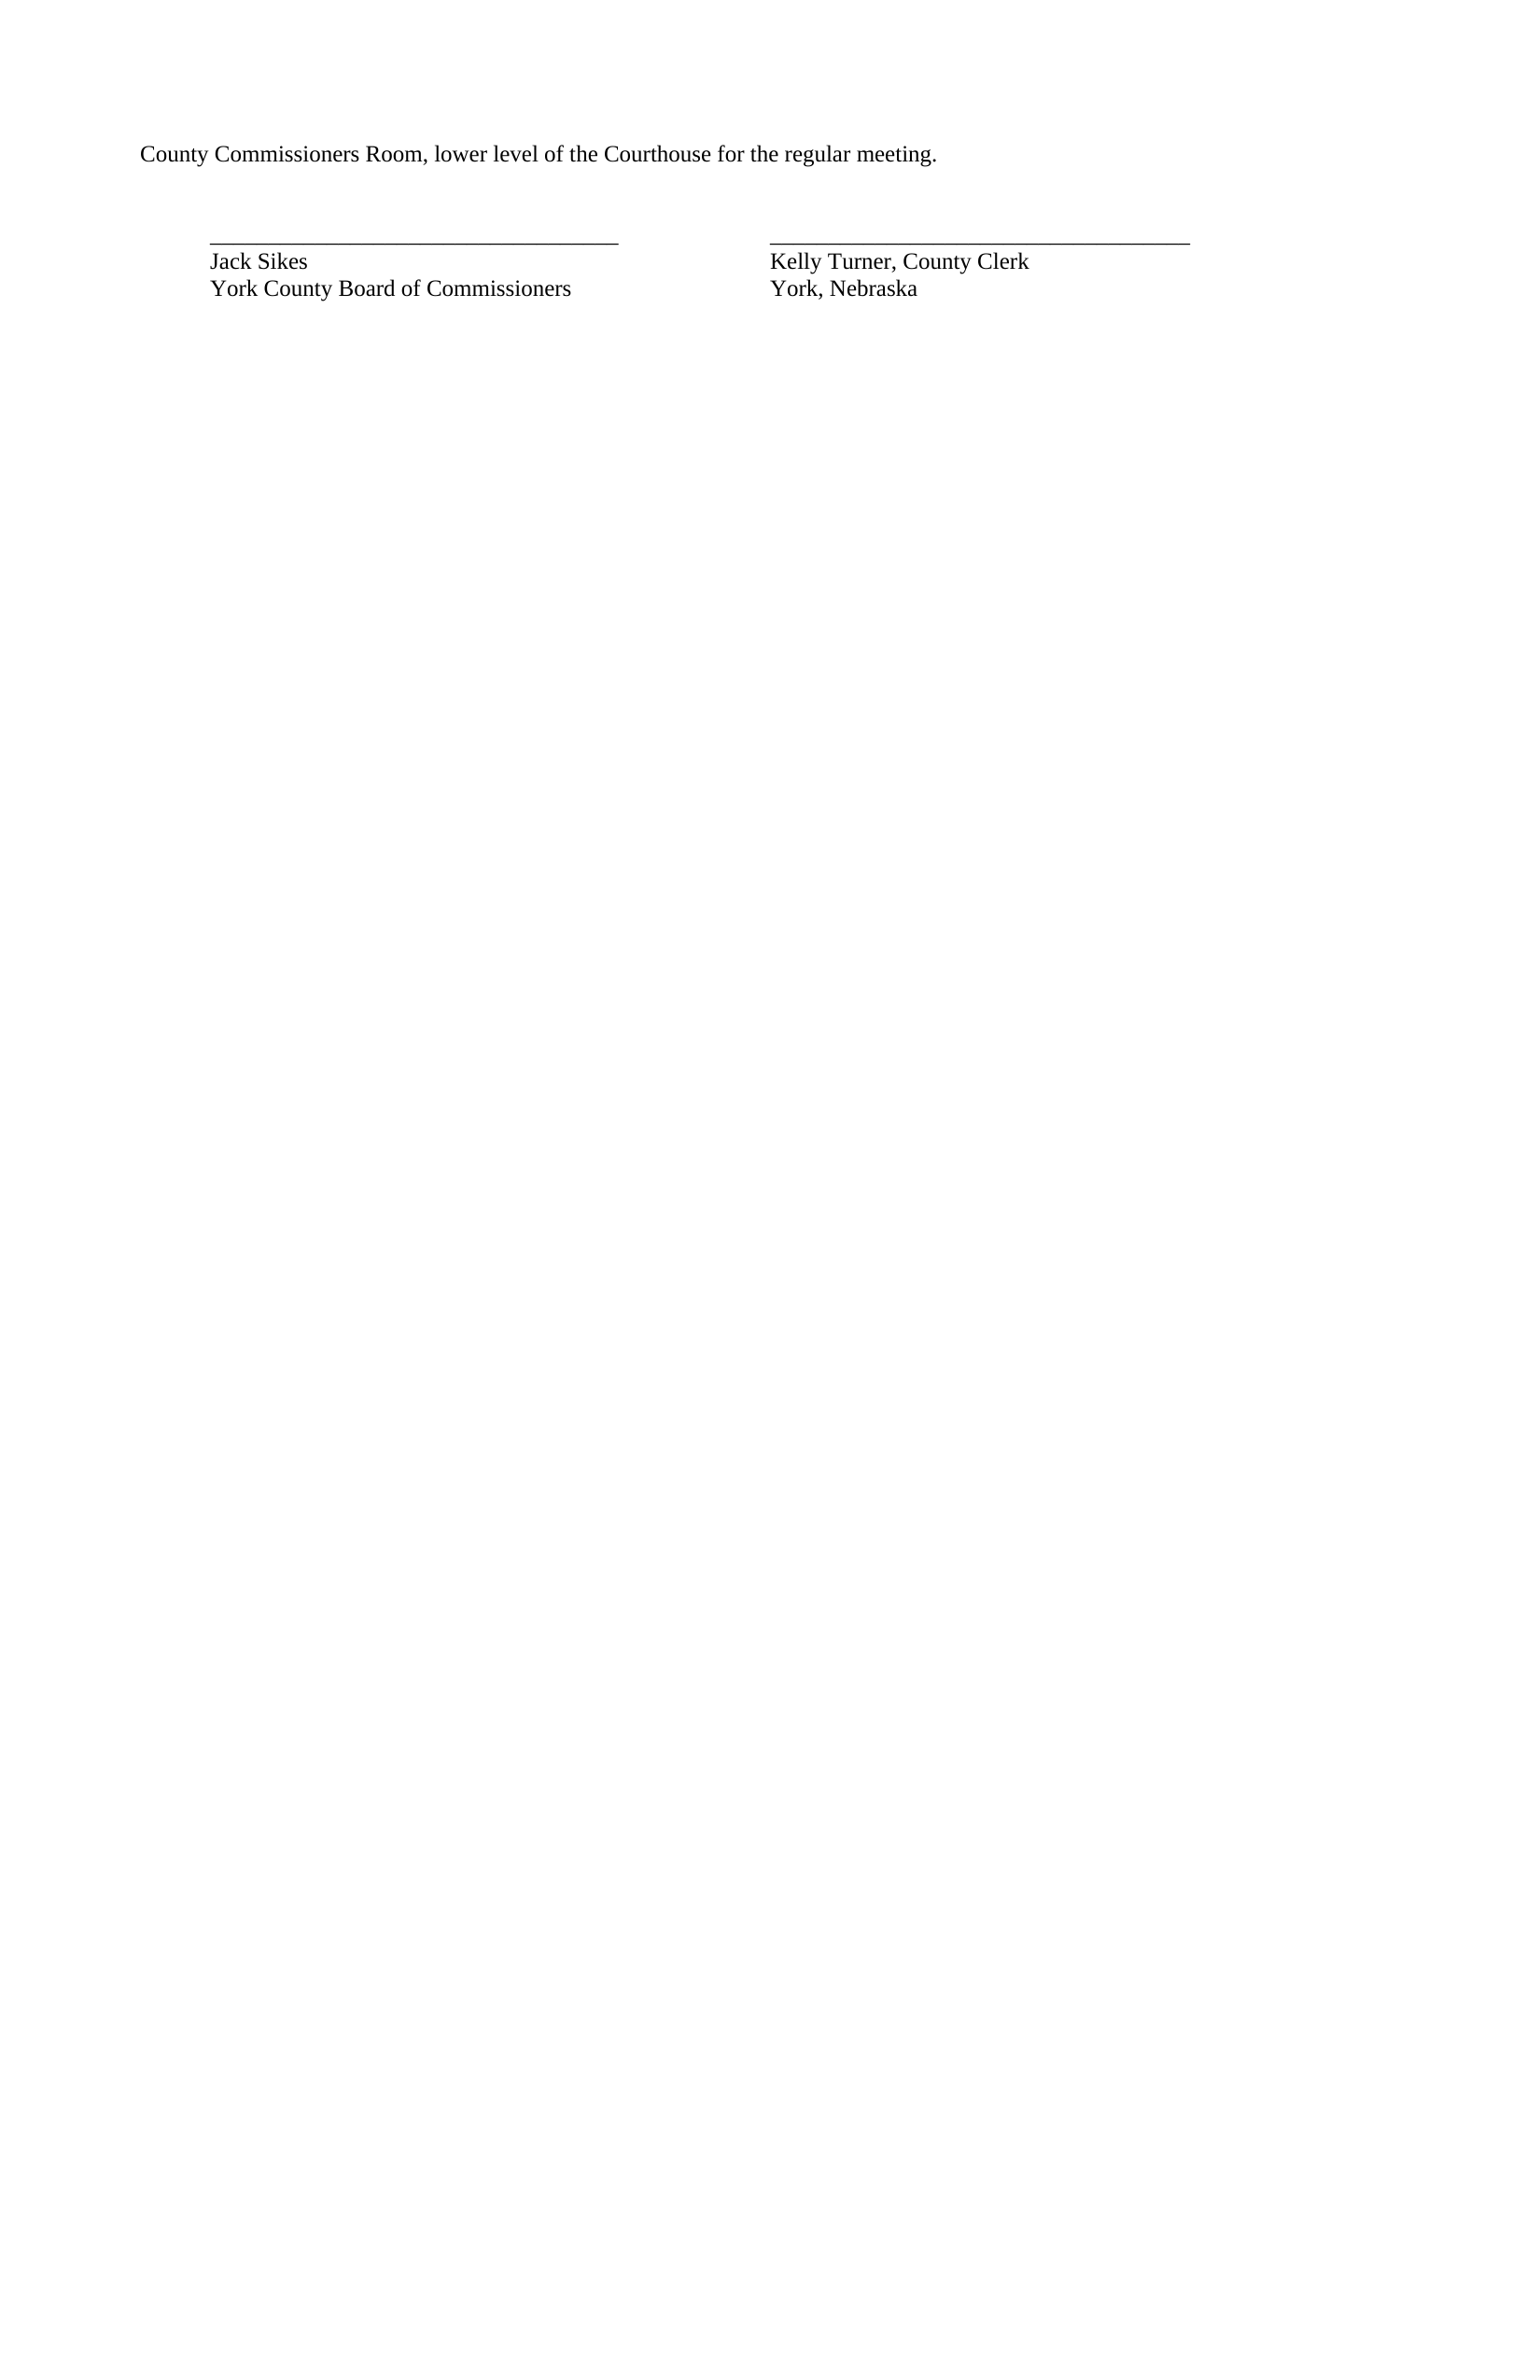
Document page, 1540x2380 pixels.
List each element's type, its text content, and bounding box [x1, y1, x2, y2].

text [140, 140, 1400, 167]
text York County Board of Commissioners York, Nebraska [210, 274, 1400, 301]
text ___________________________________ ____________________________________ [140, 220, 1400, 247]
text Jack Sikes Kelly Turner, County Clerk [140, 247, 1400, 274]
